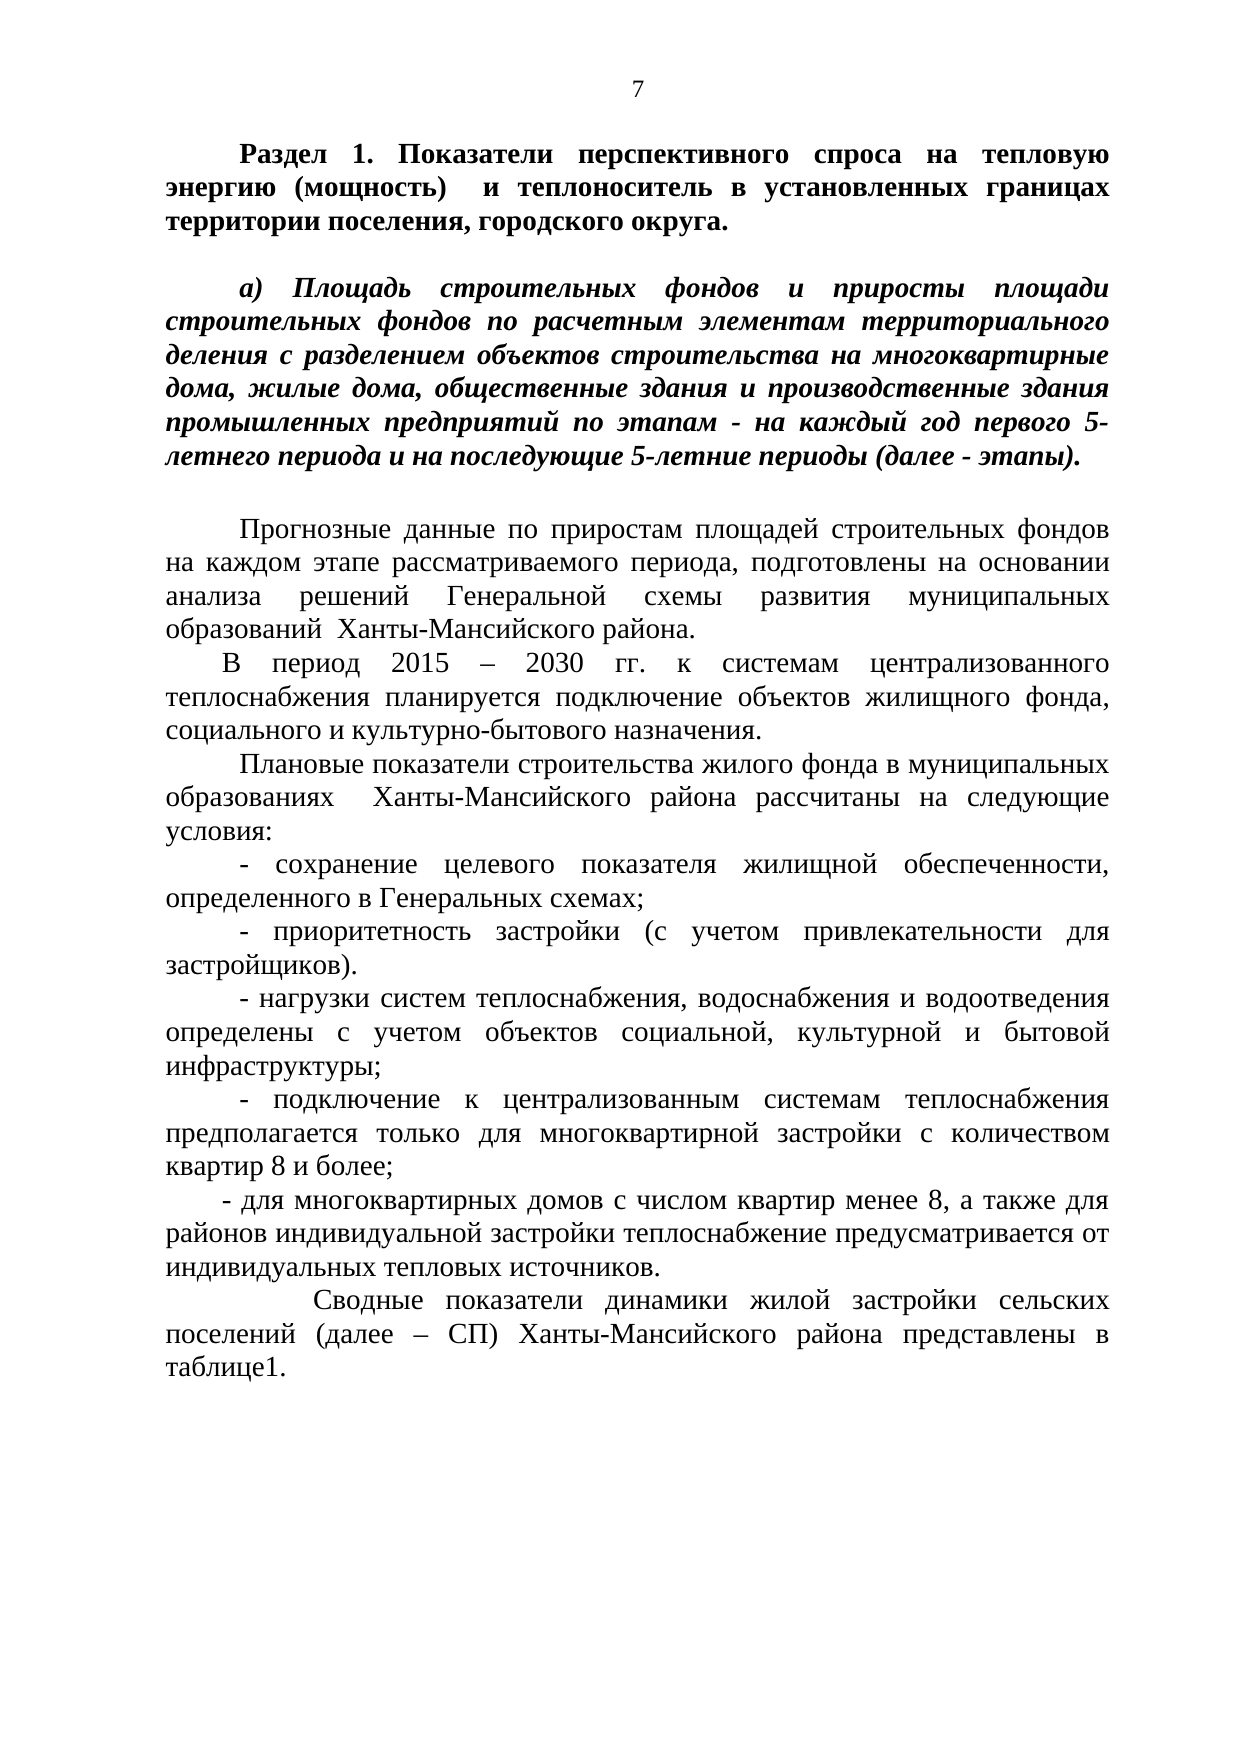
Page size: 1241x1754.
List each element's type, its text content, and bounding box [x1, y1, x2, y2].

text - сохранение целевого показателя жилищной обеспеченности, определенного в Генеральных схемах; [165, 846, 1110, 913]
text Прогнозные данные по приростам площадей строительных фондов на каждом этапе рассматриваемого периода, подготовлены на основании анализа решений Генеральной схемы развития муниципальных образований Ханты-Мансийского района. [165, 511, 1110, 645]
text - приоритетность застройки (с учетом привлекательности для застройщиков). [165, 913, 1110, 981]
text - нагрузки систем теплоснабжения, водоснабжения и водоотведения определены с учетом объектов социальной, культурной и бытовой инфраструктуры; [165, 981, 1110, 1081]
text - подключение к централизованным системам теплоснабжения предполагается только для многоквартирной застройки с количеством квартир 8 и более; [165, 1081, 1110, 1182]
text - для многоквартирных домов с числом квартир менее 8, а также для районов индивидуальной застройки теплоснабжение предусматривается от индивидуальных тепловых источников. [165, 1182, 1110, 1282]
text В период 2015 – 2030 гг. к системам централизованного теплоснабжения планируется подключение объектов жилищного фонда, социального и культурно-бытового назначения. [165, 645, 1110, 746]
text Сводные показатели динамики жилой застройки сельских поселений (далее – СП) Ханты-Мансийского района представлены в таблице1. [165, 1282, 1110, 1383]
text Раздел 1. Показатели перспективного спроса на тепловую энергию (мощность) и теплоноситель в установленных границах территории поселения, городского округа. [165, 136, 1110, 236]
text Плановые показатели строительства жилого фонда в муниципальных образованиях Ханты-Мансийского района рассчитаны на следующие условия: [165, 746, 1110, 846]
text а) Площадь строительных фондов и приросты площади строительных фондов по расчетным элементам территориального деления с разделением объектов строительства на многоквартирные дома, жилые дома, общественные здания и производственные здания промышленных предприятий по этапам - на каждый год первого 5-летнего периода и на последующие 5-летние периоды (далее - этапы). [165, 270, 1110, 471]
